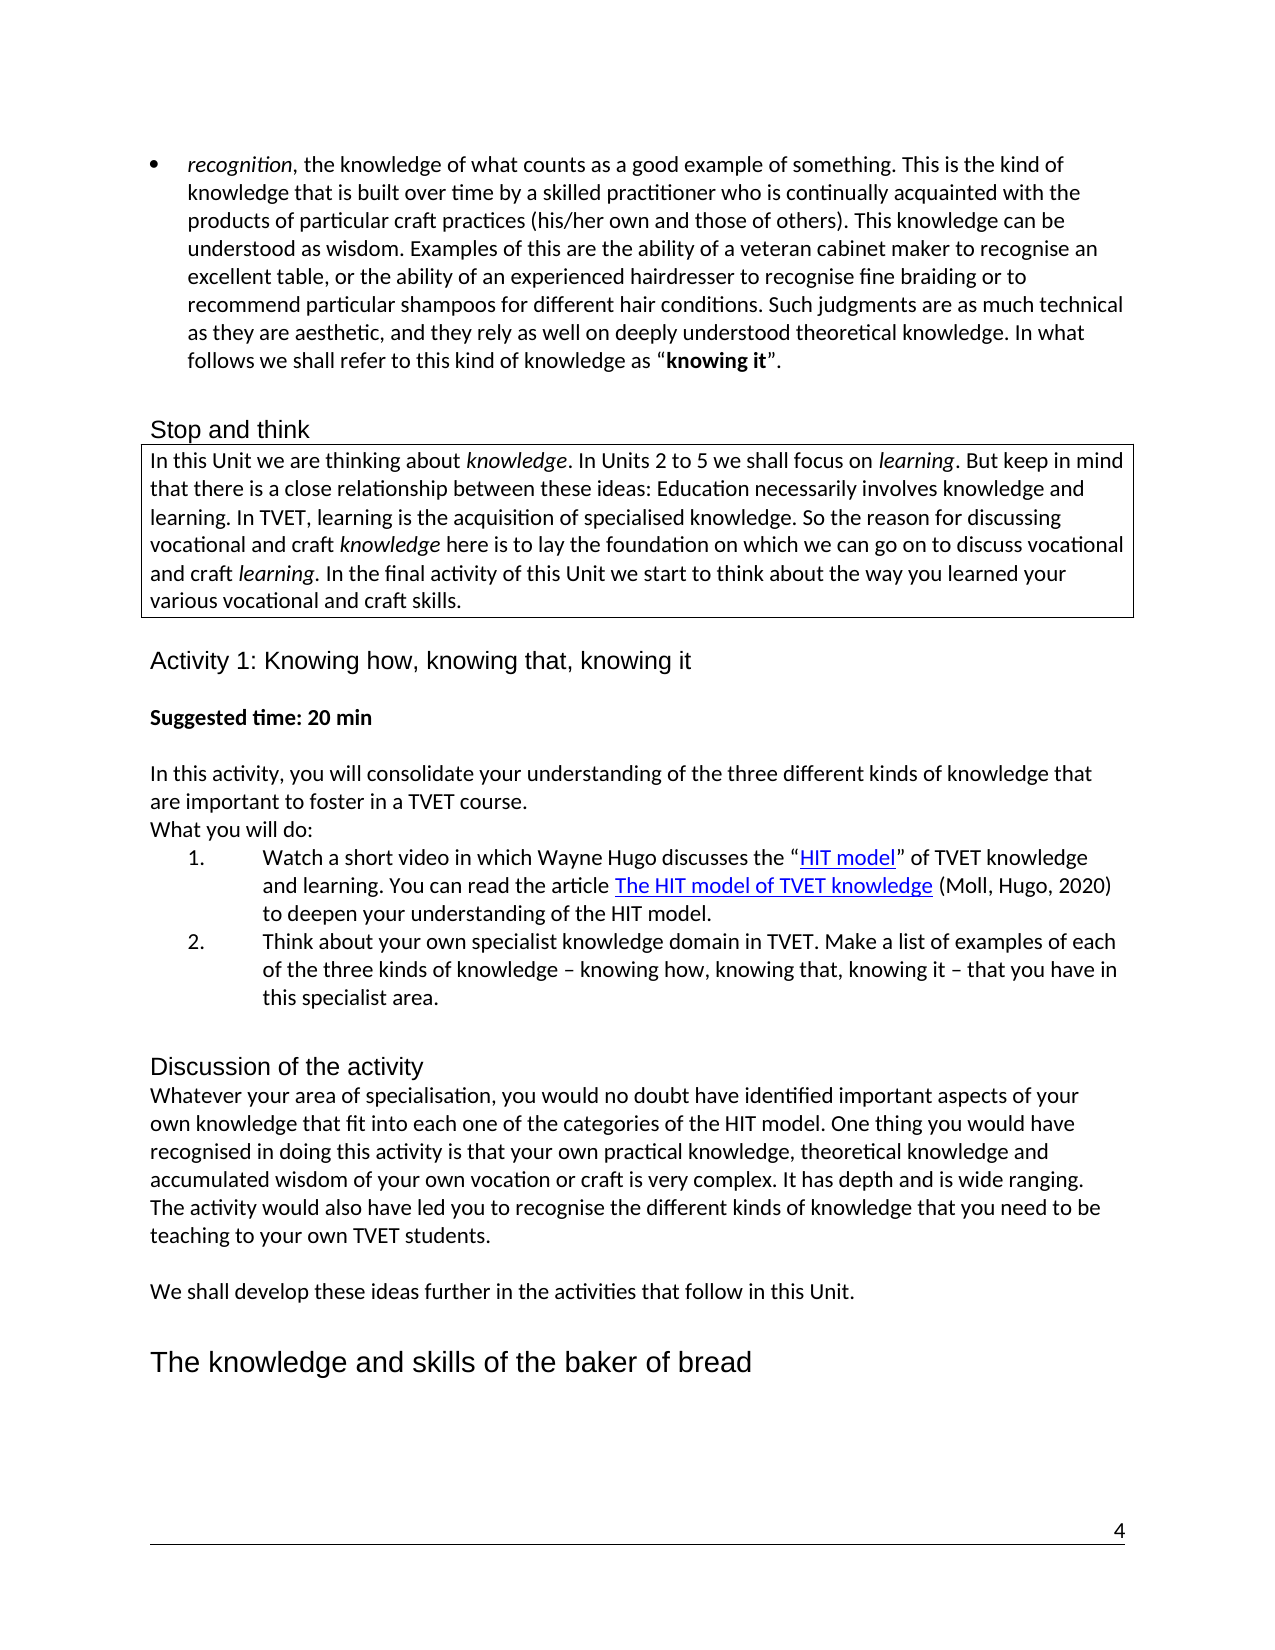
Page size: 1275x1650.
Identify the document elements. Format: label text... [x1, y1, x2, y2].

text In this Unit we are thinking about knowledge. In Units 2 to 5 we shall focus on learning. But keep in mind that there is a close relationship between these ideas: Education necessarily involves knowledge and learning. In TVET, learning is the acquisition of specialised knowledge. So the reason for discussing vocational and craft knowledge here is to lay the foundation on which we can go on to discuss vocational and craft learning. In the final activity of this Unit we start to think about the way you learned your various vocational and craft skills. [142, 445, 1133, 617]
text What you will do: [150, 815, 1125, 843]
list Watch a short video in which Wayne Hugo discusses the “HIT model” of TVET knowledge and learning. You can read the article The HIT model of TVET knowledge (Moll, Hugo, 2020) to deepen your understanding of the HIT model. [187, 843, 1125, 927]
text In this activity, you will consolidate your understanding of the three different kinds of knowledge that are important to foster in a TVET course. [150, 759, 1125, 815]
list Think about your own specialist knowledge domain in TVET. Make a list of examples of each of the three kinds of knowledge – knowing how, knowing that, knowing it – that you have in this specialist area. [187, 927, 1125, 1012]
list recognition, the knowledge of what counts as a good example of something. This is the kind of knowledge that is built over time by a skilled practitioner who is continually acquainted with the products of particular craft practices (his/her own and those of others). This knowledge can be understood as wisdom. Examples of this are the ability of a veteran cabinet maker to recognise an excellent table, or the ability of an experienced hairdresser to recognise fine braiding or to recommend particular shampoos for different hair conditions. Such judgments are as much technical as they are aesthetic, and they rely as well on deeply understood theoretical knowledge. In what follows we shall refer to this kind of knowledge as “knowing it”. [150, 150, 1125, 374]
text Discussion of the activity [150, 1052, 1125, 1081]
text Suggested time: 20 min [150, 703, 1125, 731]
subtitle The knowledge and skills of the baker of bread [150, 1346, 1125, 1379]
text Stop and think [150, 415, 1125, 443]
text Activity 1: Knowing how, knowing that, knowing it [150, 646, 1125, 674]
text Whatever your area of specialisation, you would no doubt have identified important aspects of your own knowledge that fit into each one of the categories of the HIT model. One thing you would have recognised in doing this activity is that your own practical knowledge, theoretical knowledge and accumulated wisdom of your own vocation or craft is very complex. It has depth and is wide ranging. The activity would also have led you to recognise the different kinds of knowledge that you need to be teaching to your own TVET students. [150, 1081, 1125, 1249]
text We shall develop these ideas further in the activities that follow in this Unit. [150, 1277, 1125, 1305]
